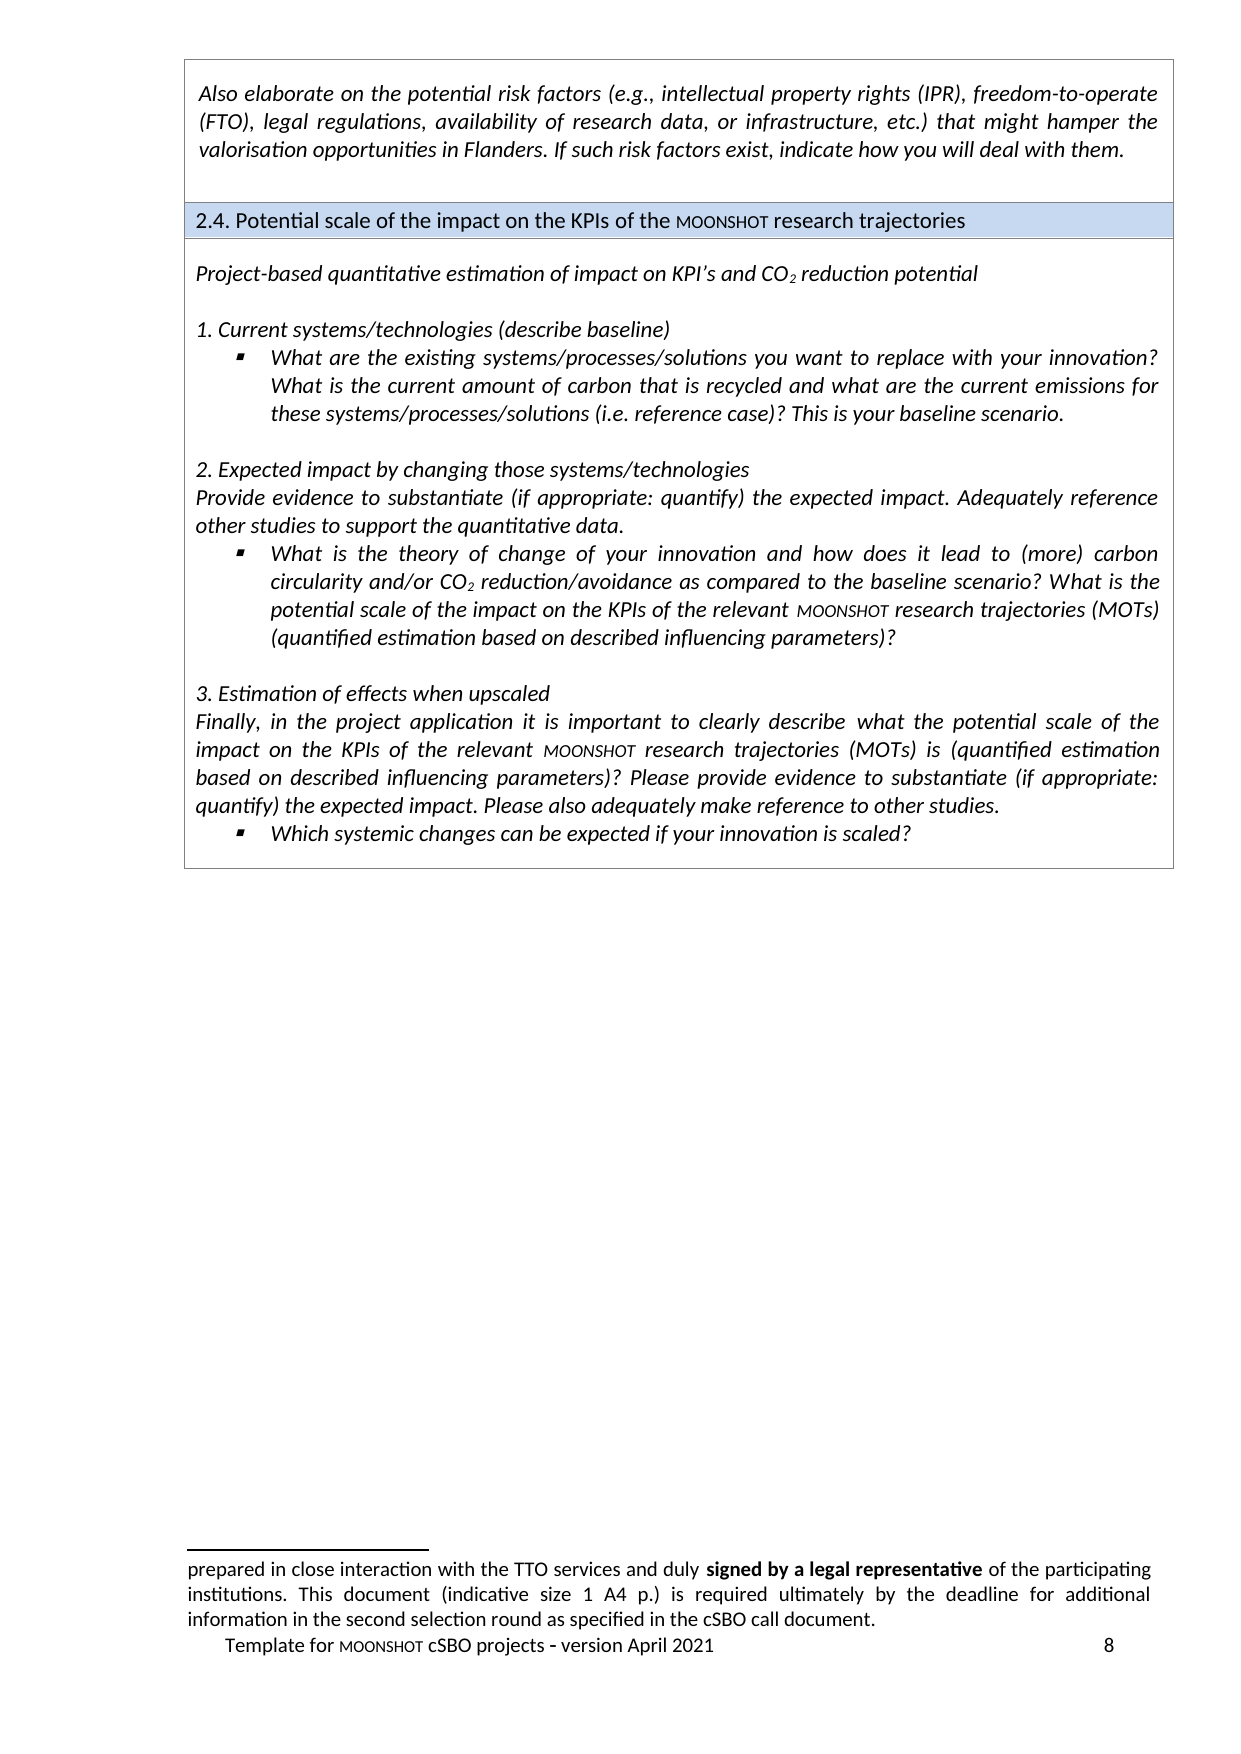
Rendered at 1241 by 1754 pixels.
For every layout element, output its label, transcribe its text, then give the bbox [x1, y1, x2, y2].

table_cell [185, 60, 1173, 202]
table_cell 2.4. Potential scale of the impact on the KPIs of the moonshot research trajectories [185, 203, 1173, 237]
table_cell Project-based quantitative estimation of impact on KPI’s and CO2 reduction potential 1. Current systems/technologies (describe baseline) What are the existing systems/processes/solutions you want to replace with your innovation? What is the current amount of carbon that is recycled and what are the current emissions for these systems/processes/solutions (i.e. reference case)? This is your baseline scenario. 2. Expected impact by changing those systems/technologies Provide evidence to substantiate (if appropriate: quantify) the expected impact. Adequately reference other studies to support the quantitative data. What is the theory of change of your innovation and how does it lead to (more) carbon circularity and/or CO2 reduction/avoidance as compared to the baseline scenario? What is the potential scale of the impact on the KPIs of the relevant moonshot research trajectories (MOTs) (quantified estimation based on described influencing parameters)? 3. Estimation of effects when upscaled Finally, in the project application it is important to clearly describe what the potential scale of the impact on the KPIs of the relevant moonshot research trajectories (MOTs) is (quantified estimation based on described influencing parameters)? Please provide evidence to substantiate (if appropriate: quantify) the expected impact. Please also adequately make reference to other studies. Which systemic changes can be expected if your innovation is scaled? [185, 239, 1173, 867]
